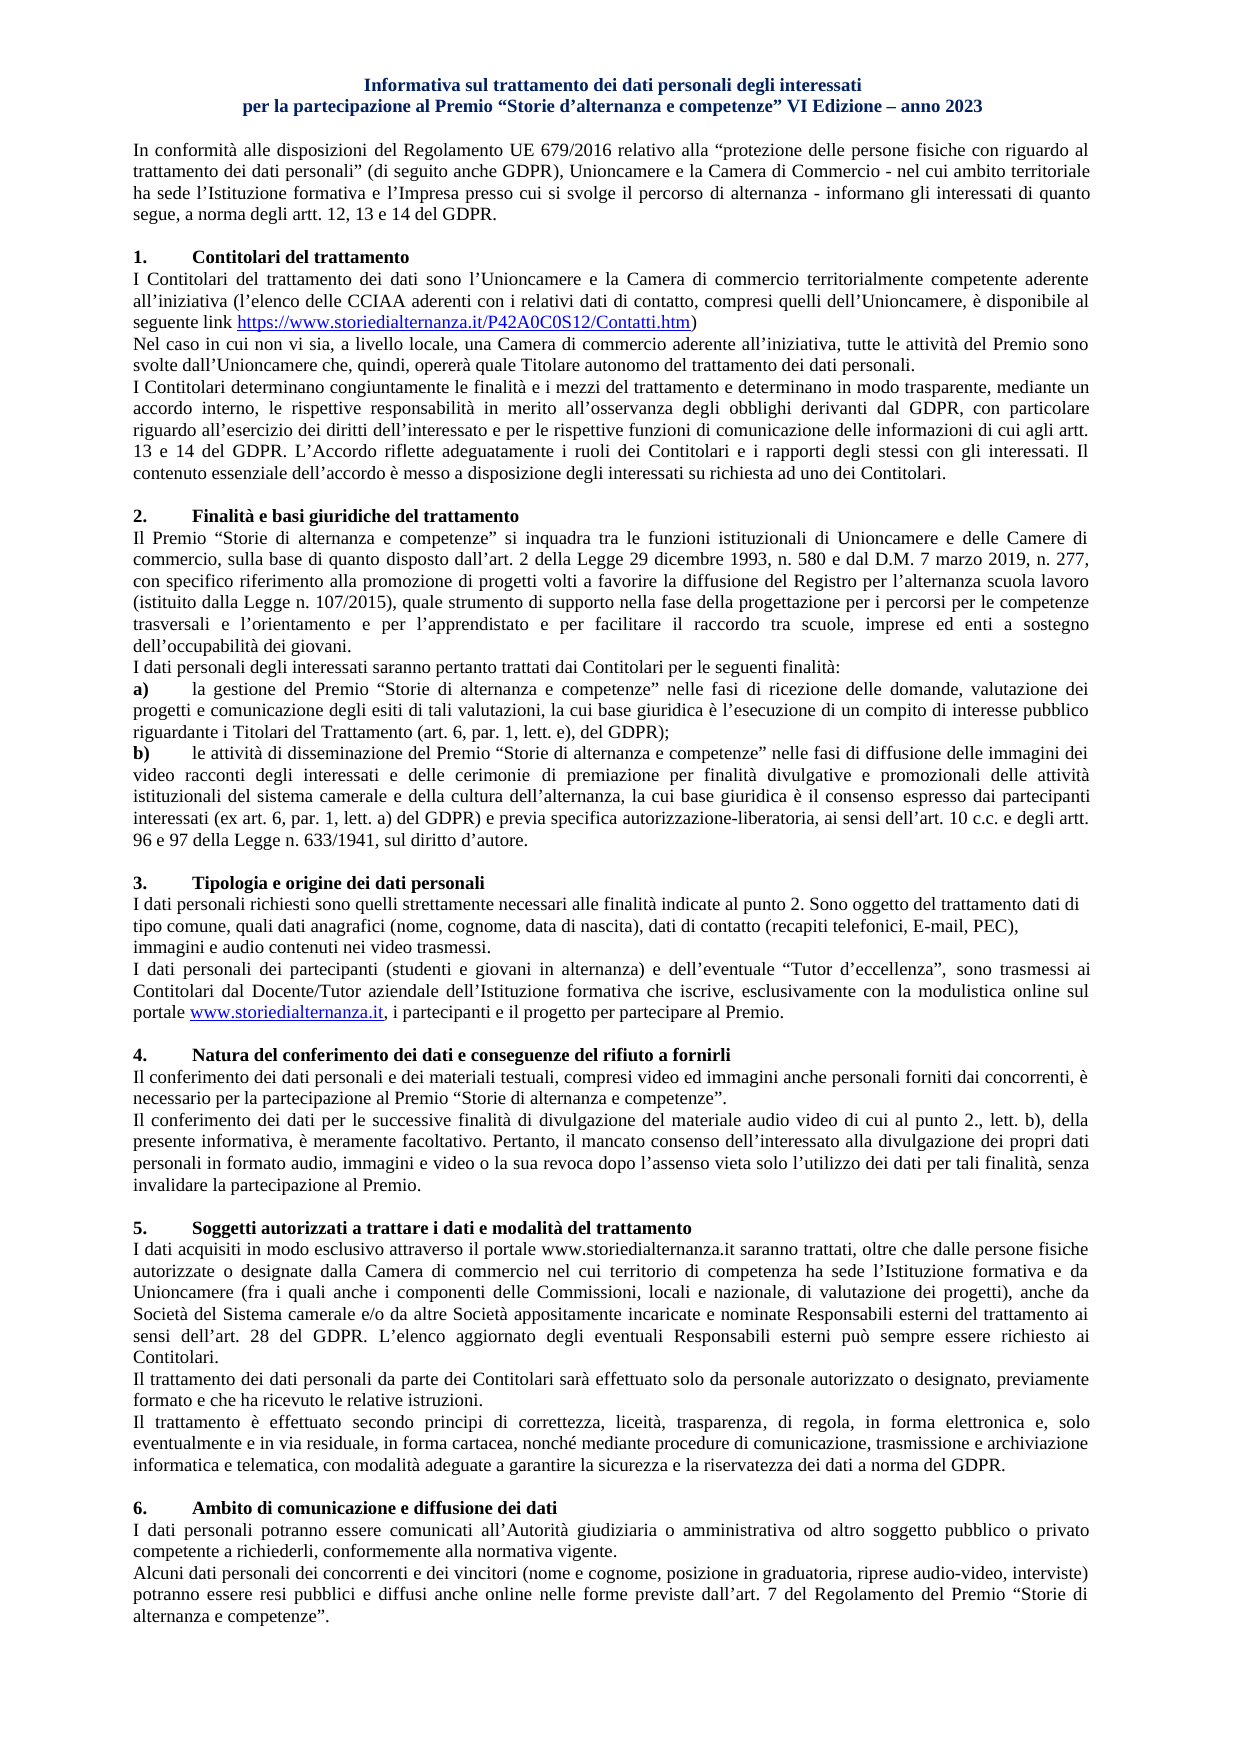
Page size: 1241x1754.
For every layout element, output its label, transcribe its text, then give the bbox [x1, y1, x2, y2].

text Nel caso in cui non vi sia, a livello locale, una Camera di commercio aderente all’iniziativa, tutte le attività del Premio sono svolte dall’Unioncamere che, quindi, opererà quale Titolare autonomo del trattamento dei dati personali. [133, 333, 1091, 376]
subtitle Informativa sul trattamento dei dati personali degli interessati [133, 74, 1093, 95]
text I dati acquisiti in modo esclusivo attraverso il portale www.storiedialternanza.it saranno trattati, oltre che dalle persone fisiche autorizzate o designate dalla Camera di commercio nel cui territorio di competenza ha sede l’Istituzione formativa e da Unioncamere (fra i quali anche i componenti delle Commissioni, locali e nazionale, di valutazione dei progetti), anche da Società del Sistema camerale e/o da altre Società appositamente incaricate e nominate Responsabili esterni del trattamento ai sensi dell’art. 28 del GDPR. L’elenco aggiornato degli eventuali Responsabili esterni può sempre essere richiesto ai Contitolari. [133, 1238, 1091, 1368]
text Alcuni dati personali dei concorrenti e dei vincitori (nome e cognome, posizione in graduatoria, riprese audio-video, interviste) potranno essere resi pubblici e diffusi anche online nelle forme previste dall’art. 7 del Regolamento del Premio “Storie di alternanza e competenze”. [133, 1562, 1091, 1626]
list I dati personali richiesti sono quelli strettamente necessari alle finalità indicate al punto 2. Sono oggetto del trattamento dati di tipo comune, quali dati anagrafici (nome, cognome, data di nascita), dati di contatto (recapiti telefonici, E-mail, PEC), immagini e audio contenuti nei video trasmessi. [133, 893, 1091, 958]
list Ambito di comunicazione e diffusione dei dati [133, 1497, 1091, 1518]
text I dati personali degli interessati saranno pertanto trattati dai Contitolari per le seguenti finalità: [133, 656, 1091, 678]
text Il Premio “Storie di alternanza e competenze” si inquadra tra le funzioni istituzionali di Unioncamere e delle Camere di commercio, sulla base di quanto disposto dall’art. 2 della Legge 29 dicembre 1993, n. 580 e dal D.M. 7 marzo 2019, n. 277, con specifico riferimento alla promozione di progetti volti a favorire la diffusione del Registro per l’alternanza scuola lavoro (istituito dalla Legge n. 107/2015), quale strumento di supporto nella fase della progettazione per i percorsi per le competenze trasversali e l’orientamento e per l’apprendistato e per facilitare il raccordo tra scuole, imprese ed enti a sostegno dell’occupabilità dei giovani. [133, 527, 1091, 656]
list Natura del conferimento dei dati e conseguenze del rifiuto a fornirli [133, 1044, 1091, 1066]
list Contitolari del trattamento [133, 246, 1091, 268]
list Finalità e basi giuridiche del trattamento [133, 505, 1091, 527]
subtitle per la partecipazione al Premio “Storie d’alternanza e competenze” VI Edizione – anno 2023 [133, 95, 1093, 117]
list I dati personali dei partecipanti (studenti e giovani in alternanza) e dell’eventuale “Tutor d’eccellenza”, sono trasmessi ai Contitolari dal Docente/Tutor aziendale dell’Istituzione formativa che iscrive, esclusivamente con la modulistica online sul portale www.storiedialternanza.it, i partecipanti e il progetto per partecipare al Premio. [133, 958, 1091, 1023]
text Il conferimento dei dati personali e dei materiali testuali, compresi video ed immagini anche personali forniti dai concorrenti, è necessario per la partecipazione al Premio “Storie di alternanza e competenze”. [133, 1066, 1091, 1109]
text Il trattamento dei dati personali da parte dei Contitolari sarà effettuato solo da personale autorizzato o designato, previamente formato e che ha ricevuto le relative istruzioni. [133, 1368, 1091, 1411]
list Soggetti autorizzati a trattare i dati e modalità del trattamento [133, 1217, 1091, 1238]
text Il trattamento è effettuato secondo principi di correttezza, liceità, trasparenza, di regola, in forma elettronica e, solo eventualmente e in via residuale, in forma cartacea, nonché mediante procedure di comunicazione, trasmissione e archiviazione informatica e telematica, con modalità adeguate a garantire la sicurezza e la riservatezza dei dati a norma del GDPR. [133, 1411, 1091, 1475]
text I dati personali potranno essere comunicati all’Autorità giudiziaria o amministrativa od altro soggetto pubblico o privato competente a richiederli, conformemente alla normativa vigente. [133, 1518, 1091, 1562]
list le attività di disseminazione del Premio “Storie di alternanza e competenze” nelle fasi di diffusione delle immagini dei video racconti degli interessati e delle cerimonie di premiazione per finalità divulgative e promozionali delle attività istituzionali del sistema camerale e della cultura dell’alternanza, la cui base giuridica è il consenso espresso dai partecipanti interessati (ex art. 6, par. 1, lett. a) del GDPR) e previa specifica autorizzazione-liberatoria, ai sensi dell’art. 10 c.c. e degli artt. 96 e 97 della Legge n. 633/1941, sul diritto d’autore. [133, 742, 1091, 850]
list la gestione del Premio “Storie di alternanza e competenze” nelle fasi di ricezione delle domande, valutazione dei progetti e comunicazione degli esiti di tali valutazioni, la cui base giuridica è l’esecuzione di un compito di interesse pubblico riguardante i Titolari del Trattamento (art. 6, par. 1, lett. e), del GDPR); [133, 678, 1091, 742]
list Tipologia e origine dei dati personali [133, 872, 1091, 893]
text I Contitolari determinano congiuntamente le finalità e i mezzi del trattamento e determinano in modo trasparente, mediante un accordo interno, le rispettive responsabilità in merito all’osservanza degli obblighi derivanti dal GDPR, con particolare riguardo all’esercizio dei diritti dell’interessato e per le rispettive funzioni di comunicazione delle informazioni di cui agli artt. 13 e 14 del GDPR. L’Accordo riflette adeguatamente i ruoli dei Contitolari e i rapporti degli stessi con gli interessati. Il contenuto essenziale dell’accordo è messo a disposizione degli interessati su richiesta ad uno dei Contitolari. [133, 376, 1091, 483]
list Il conferimento dei dati per le successive finalità di divulgazione del materiale audio video di cui al punto 2., lett. b), della presente informativa, è meramente facoltativo. Pertanto, il mancato consenso dell’interessato alla divulgazione dei propri dati personali in formato audio, immagini e video o la sua revoca dopo l’assenso vieta solo l’utilizzo dei dati per tali finalità, senza invalidare la partecipazione al Premio. [133, 1109, 1091, 1195]
text In conformità alle disposizioni del Regolamento UE 679/2016 relativo alla “protezione delle persone fisiche con riguardo al trattamento dei dati personali” (di seguito anche GDPR), Unioncamere e la Camera di Commercio - nel cui ambito territoriale ha sede l’Istituzione formativa e l’Impresa presso cui si svolge il percorso di alternanza - informano gli interessati di quanto segue, a norma degli artt. 12, 13 e 14 del GDPR. [133, 138, 1091, 225]
text I Contitolari del trattamento dei dati sono l’Unioncamere e la Camera di commercio territorialmente competente aderente all’iniziativa (l’elenco delle CCIAA aderenti con i relativi dati di contatto, compresi quelli dell’Unioncamere, è disponibile al seguente link https://www.storiedialternanza.it/P42A0C0S12/Contatti.htm) [133, 268, 1091, 333]
